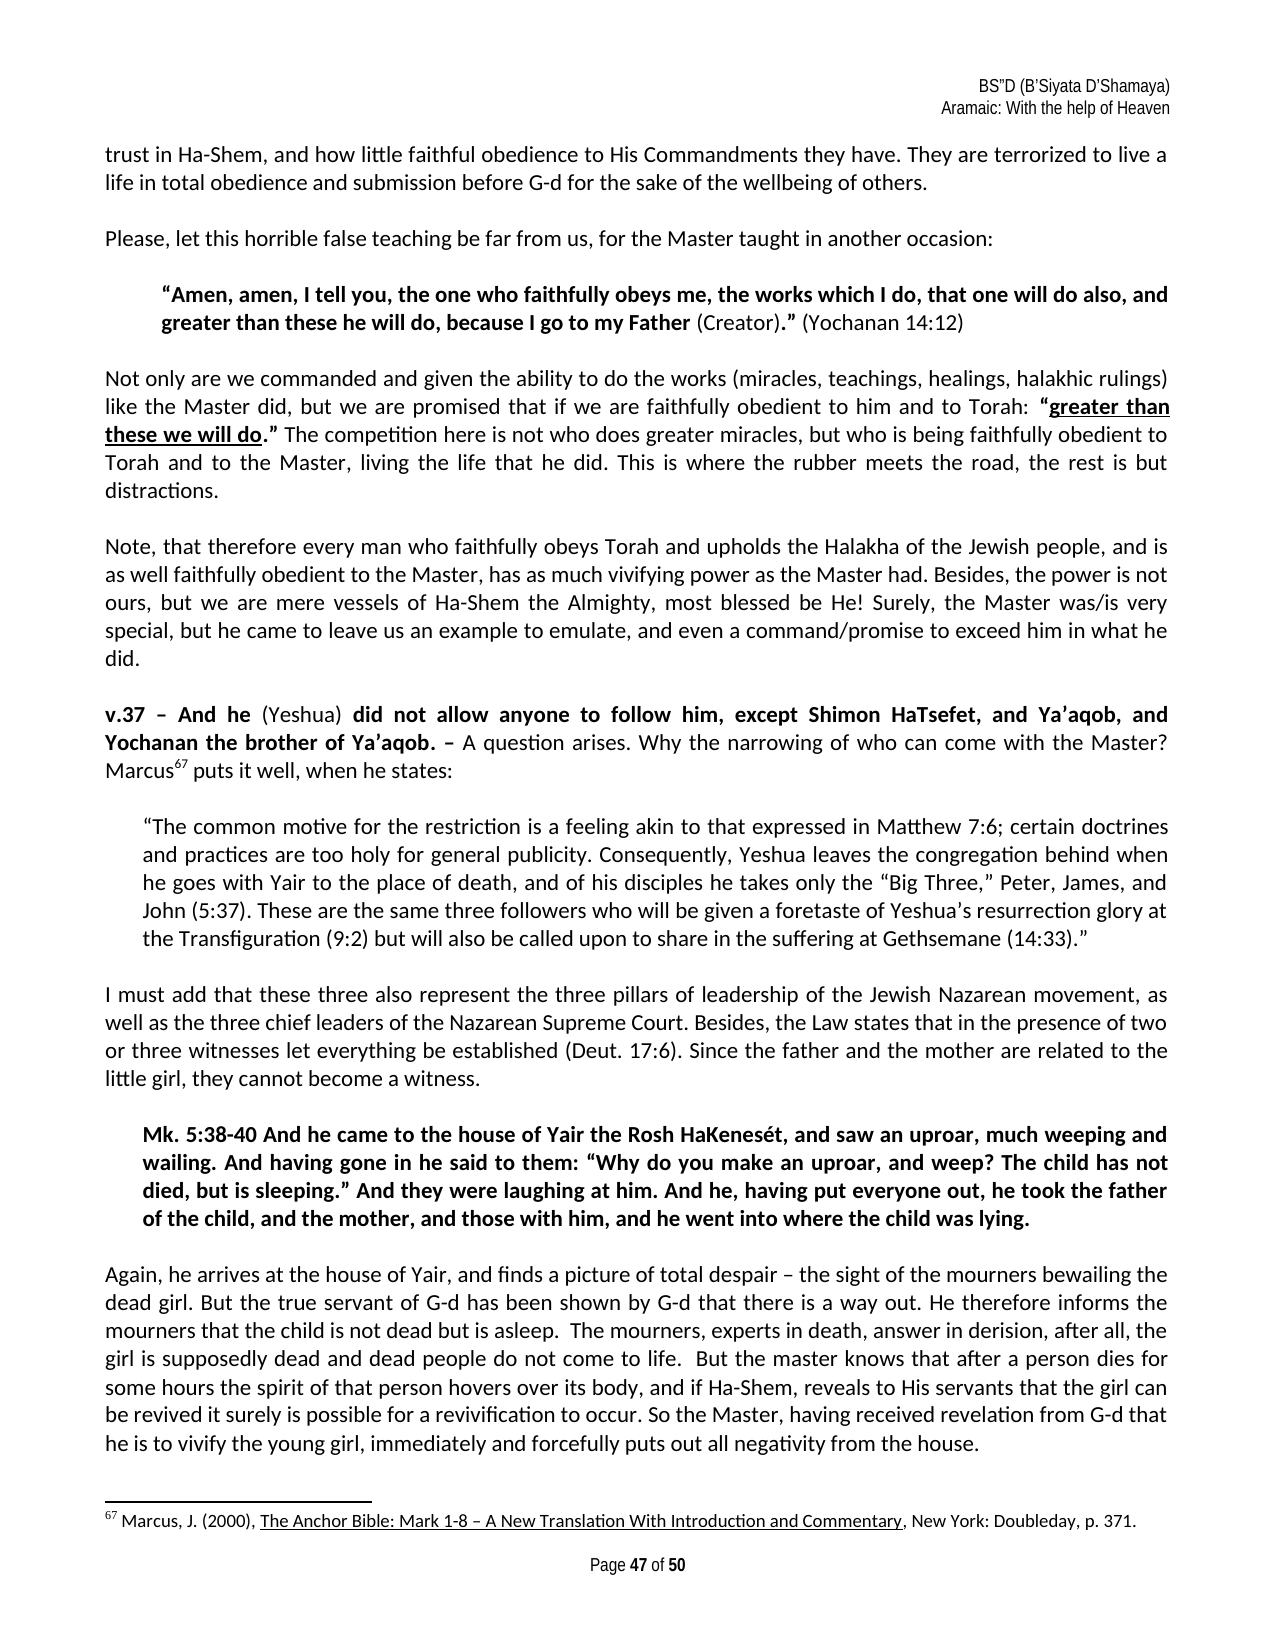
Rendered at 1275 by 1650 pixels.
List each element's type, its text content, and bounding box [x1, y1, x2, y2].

text Mk. 5:38-40 And he came to the house of Yair the Rosh HaKenesét, and saw an uproar, much weeping and wailing. And having gone in he said to them: “Why do you make an uproar, and weep? The child has not died, but is sleeping.” And they were laughing at him. And he, having put everyone out, he took the father of the child, and the mother, and those with him, and he went into where the child was lying. [142, 1120, 1170, 1232]
text Note, that therefore every man who faithfully obeys Torah and upholds the Halakha of the Jewish people, and is as well faithfully obedient to the Master, has as much vivifying power as the Master had. Besides, the power is not ours, but we are mere vessels of Ha-Shem the Almighty, most blessed be He! Surely, the Master was/is very special, but he came to leave us an example to emulate, and even a command/promise to exceed him in what he did. [105, 532, 1170, 672]
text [105, 140, 1170, 196]
text “Amen, amen, I tell you, the one who faithfully obeys me, the works which I do, that one will do also, and greater than these he will do, because I go to my Father (Creator).” (Yochanan 14:12) [161, 280, 1170, 336]
text Not only are we commanded and given the ability to do the works (miracles, teachings, healings, halakhic rulings) like the Master did, but we are promised that if we are faithfully obedient to him and to Torah: “greater than these we will do.” The competition here is not who does greater miracles, but who is being faithfully obedient to Torah and to the Master, living the life that he did. This is where the rubber meets the road, the rest is but distractions. [105, 364, 1170, 504]
text Again, he arrives at the house of Yair, and finds a picture of total despair – the sight of the mourners bewailing the dead girl. But the true servant of G-d has been shown by G-d that there is a way out. He therefore informs the mourners that the child is not dead but is asleep. The mourners, experts in death, answer in derision, after all, the girl is supposedly dead and dead people do not come to life. But the master knows that after a person dies for some hours the spirit of that person hovers over its body, and if Ha-Shem, reveals to His servants that the girl can be revived it surely is possible for a revivification to occur. So the Master, having received revelation from G-d that he is to vivify the young girl, immediately and forcefully puts out all negativity from the house. [105, 1261, 1170, 1457]
text Please, let this horrible false teaching be far from us, for the Master taught in another occasion: [105, 224, 1170, 252]
text v.37 – And he (Yeshua) did not allow anyone to follow him, except Shimon HaTsefet, and Ya’aqob, and Yochanan the brother of Ya’aqob. – A question arises. Why the narrowing of who can come with the Master? Marcus puts it well, when he states: [105, 700, 1170, 784]
text I must add that these three also represent the three pillars of leadership of the Jewish Nazarean movement, as well as the three chief leaders of the Nazarean Supreme Court. Besides, the Law states that in the presence of two or three witnesses let everything be established (Deut. 17:6). Since the father and the mother are related to the little girl, they cannot become a witness. [105, 980, 1170, 1092]
text “The common motive for the restriction is a feeling akin to that expressed in Matthew 7:6; certain doctrines and practices are too holy for general publicity. Consequently, Yeshua leaves the congregation behind when he goes with Yair to the place of death, and of his disciples he takes only the “Big Three,” Peter, James, and John (5:37). These are the same three followers who will be given a foretaste of Yeshua’s resurrection glory at the Transfiguration (9:2) but will also be called upon to share in the suffering at Gethsemane (14:33).” [142, 812, 1170, 952]
